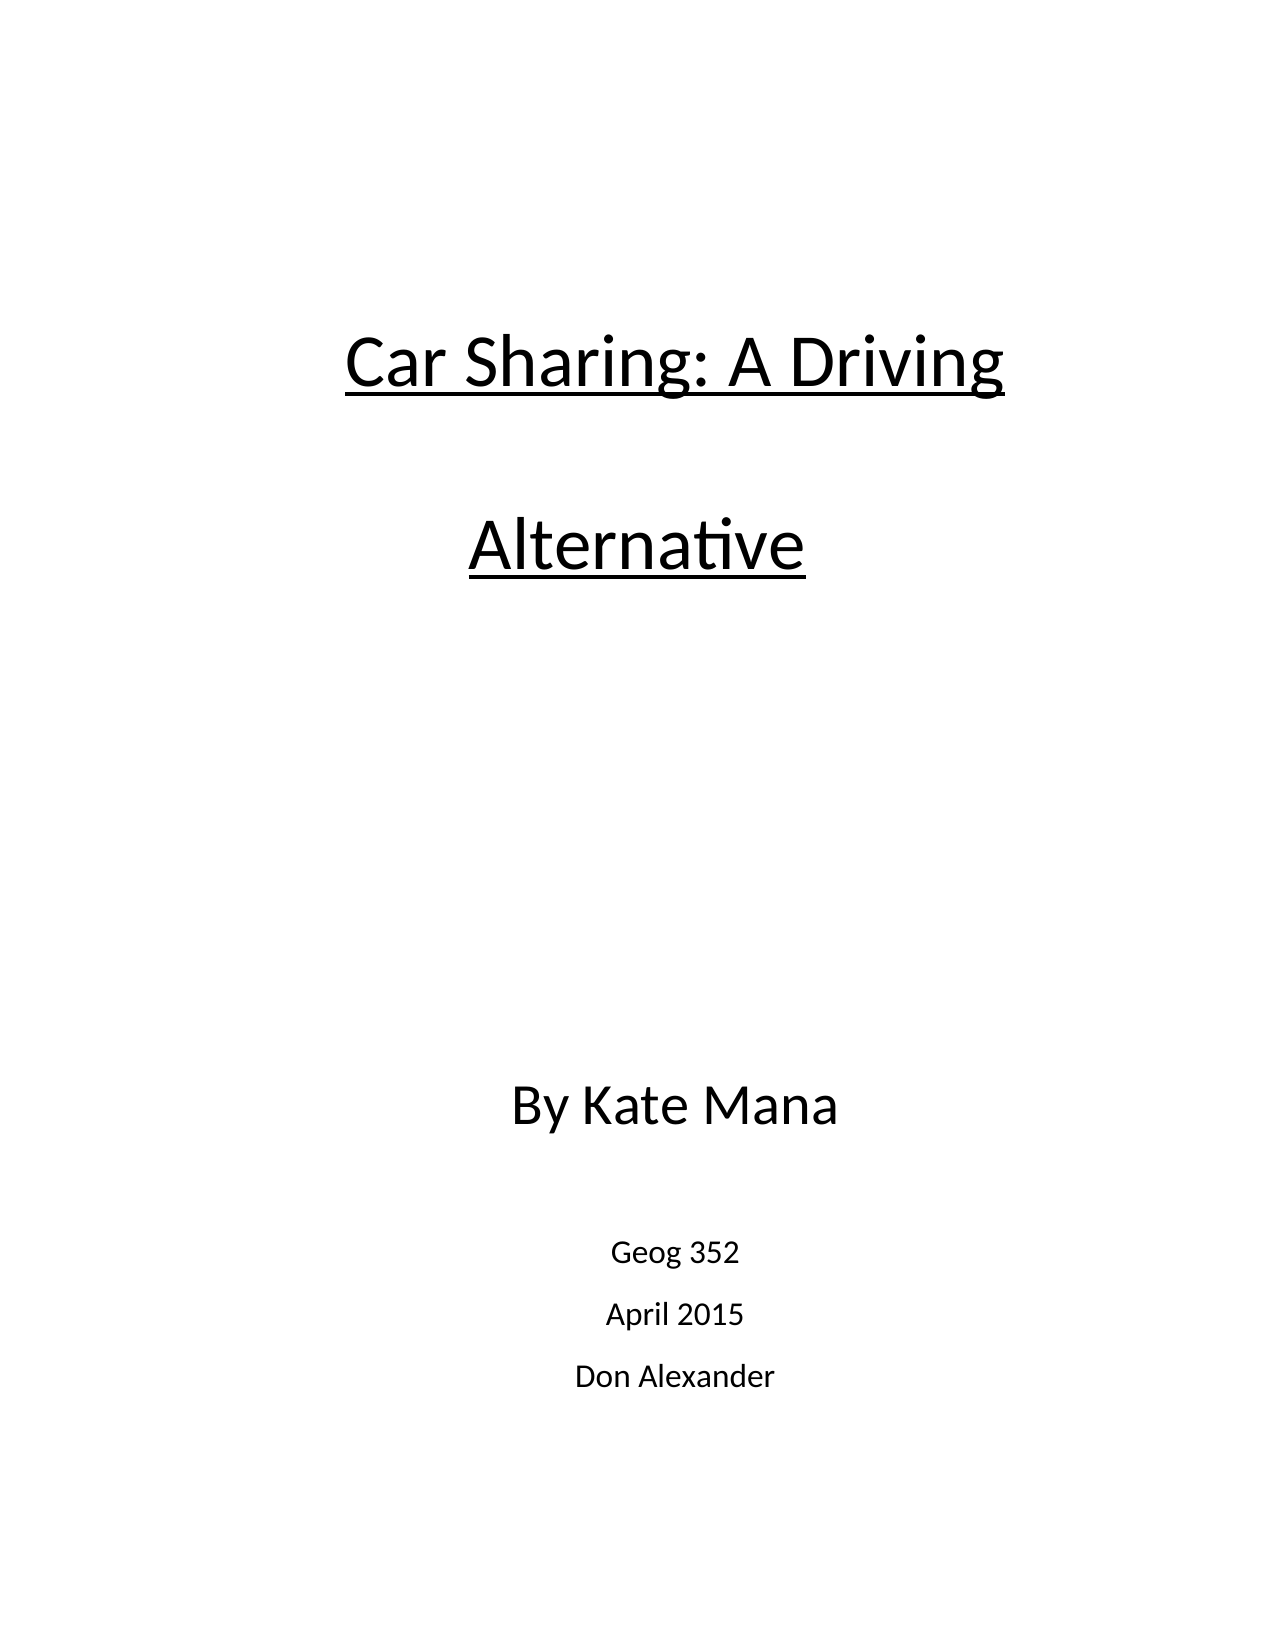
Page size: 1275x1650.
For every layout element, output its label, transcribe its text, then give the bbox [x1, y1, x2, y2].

text Car Sharing: A Driving Alternative [150, 314, 1125, 588]
text Don Alexander [150, 1354, 1125, 1395]
text By Kate Mana [150, 1068, 1125, 1139]
text Geog 352 [150, 1231, 1125, 1272]
text April 2015 [150, 1293, 1125, 1334]
